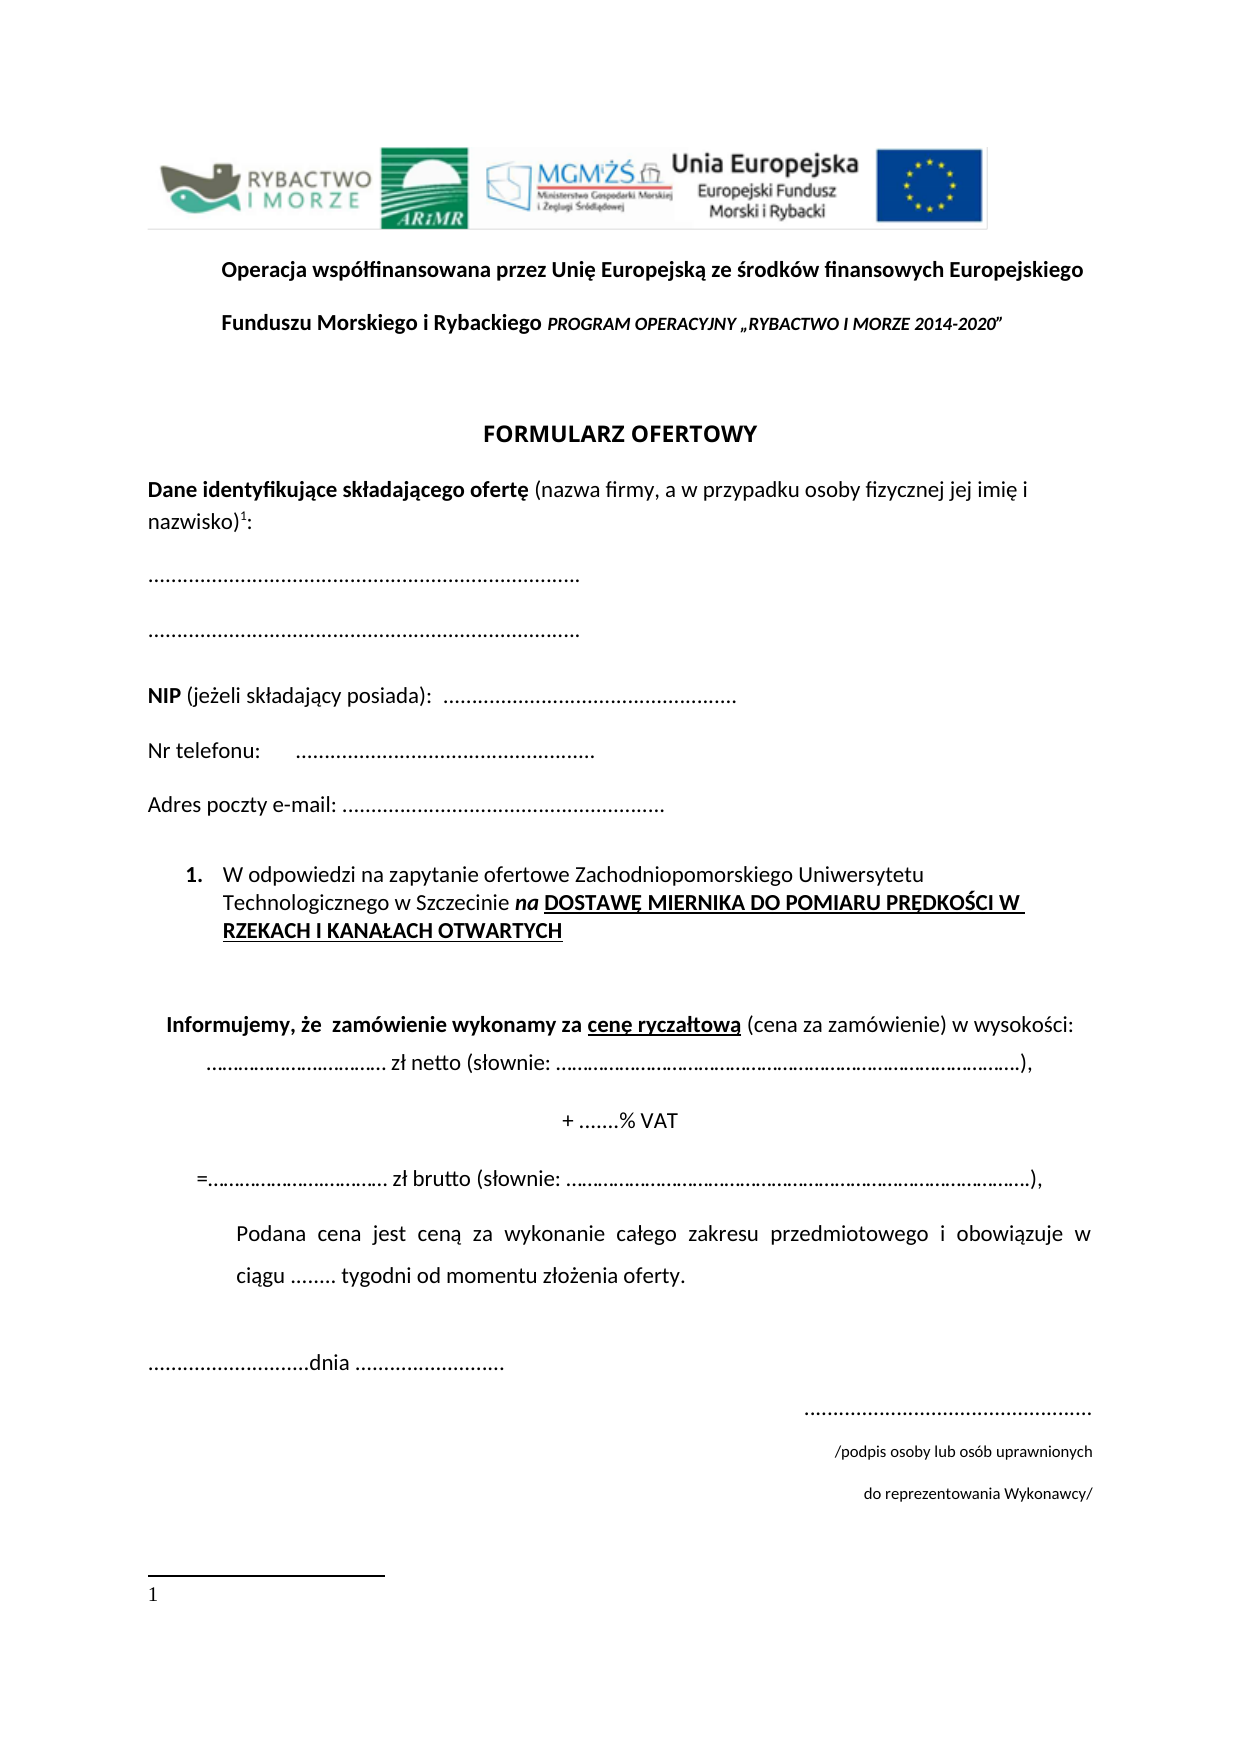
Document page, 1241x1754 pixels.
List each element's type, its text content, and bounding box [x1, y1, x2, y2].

text =………………….………… zł brutto (słownie: …………………………………………………………………………….), [148, 1157, 1093, 1194]
text /podpis osoby lub osób uprawnionych [148, 1441, 1093, 1462]
list W odpowiedzi na zapytanie ofertowe Zachodniopomorskiego Uniwersytetu Technologicznego w Szczecinie na DOSTAWĘ MIERNIKA DO POMIARU PRĘDKOŚCI W RZEKACH I KANAŁACH OTWARTYCH [185, 860, 1093, 944]
text Nr telefonu: .................................................... [148, 736, 1093, 764]
text + .......% VAT [148, 1098, 1093, 1136]
text Informujemy, że zamówienie wykonamy za cenę ryczałtową (cena za zamówienie) w wysokości: ………………….………… zł netto (słownie: …………………………………………………………………………….), [148, 1003, 1093, 1078]
text ........................................................................... [148, 615, 1093, 643]
text FORMULARZ OFERTOWY [148, 418, 1093, 449]
text do reprezentowania Wykonawcy/ [148, 1482, 1093, 1503]
text Adres poczty e-mail: ........................................................ [148, 791, 1093, 819]
text Podana cena jest ceną za wykonanie całego zakresu przedmiotowego i obowiązuje w ciągu ........ tygodni od momentu złożenia oferty. [236, 1219, 1093, 1289]
text ............................dnia .......................... [148, 1353, 1093, 1374]
text NIP (jeżeli składający posiada): ................................................... [148, 682, 1093, 710]
text .................................................. [148, 1399, 1093, 1420]
text Funduszu Morskiego i Rybackiego PROGRAM OPERACYJNY „RYBACTWO I MORZE 2014-2020” [148, 308, 1093, 336]
picture [147, 147, 989, 231]
text ........................................................................... [148, 560, 1093, 588]
text Operacja współfinansowana przez Unię Europejską ze środków finansowych Europejskiego [148, 255, 1093, 283]
text Dane identyfikujące składającego ofertę (nazwa firmy, a w przypadku osoby fizycznej jej imię i nazwisko): [148, 475, 1093, 535]
